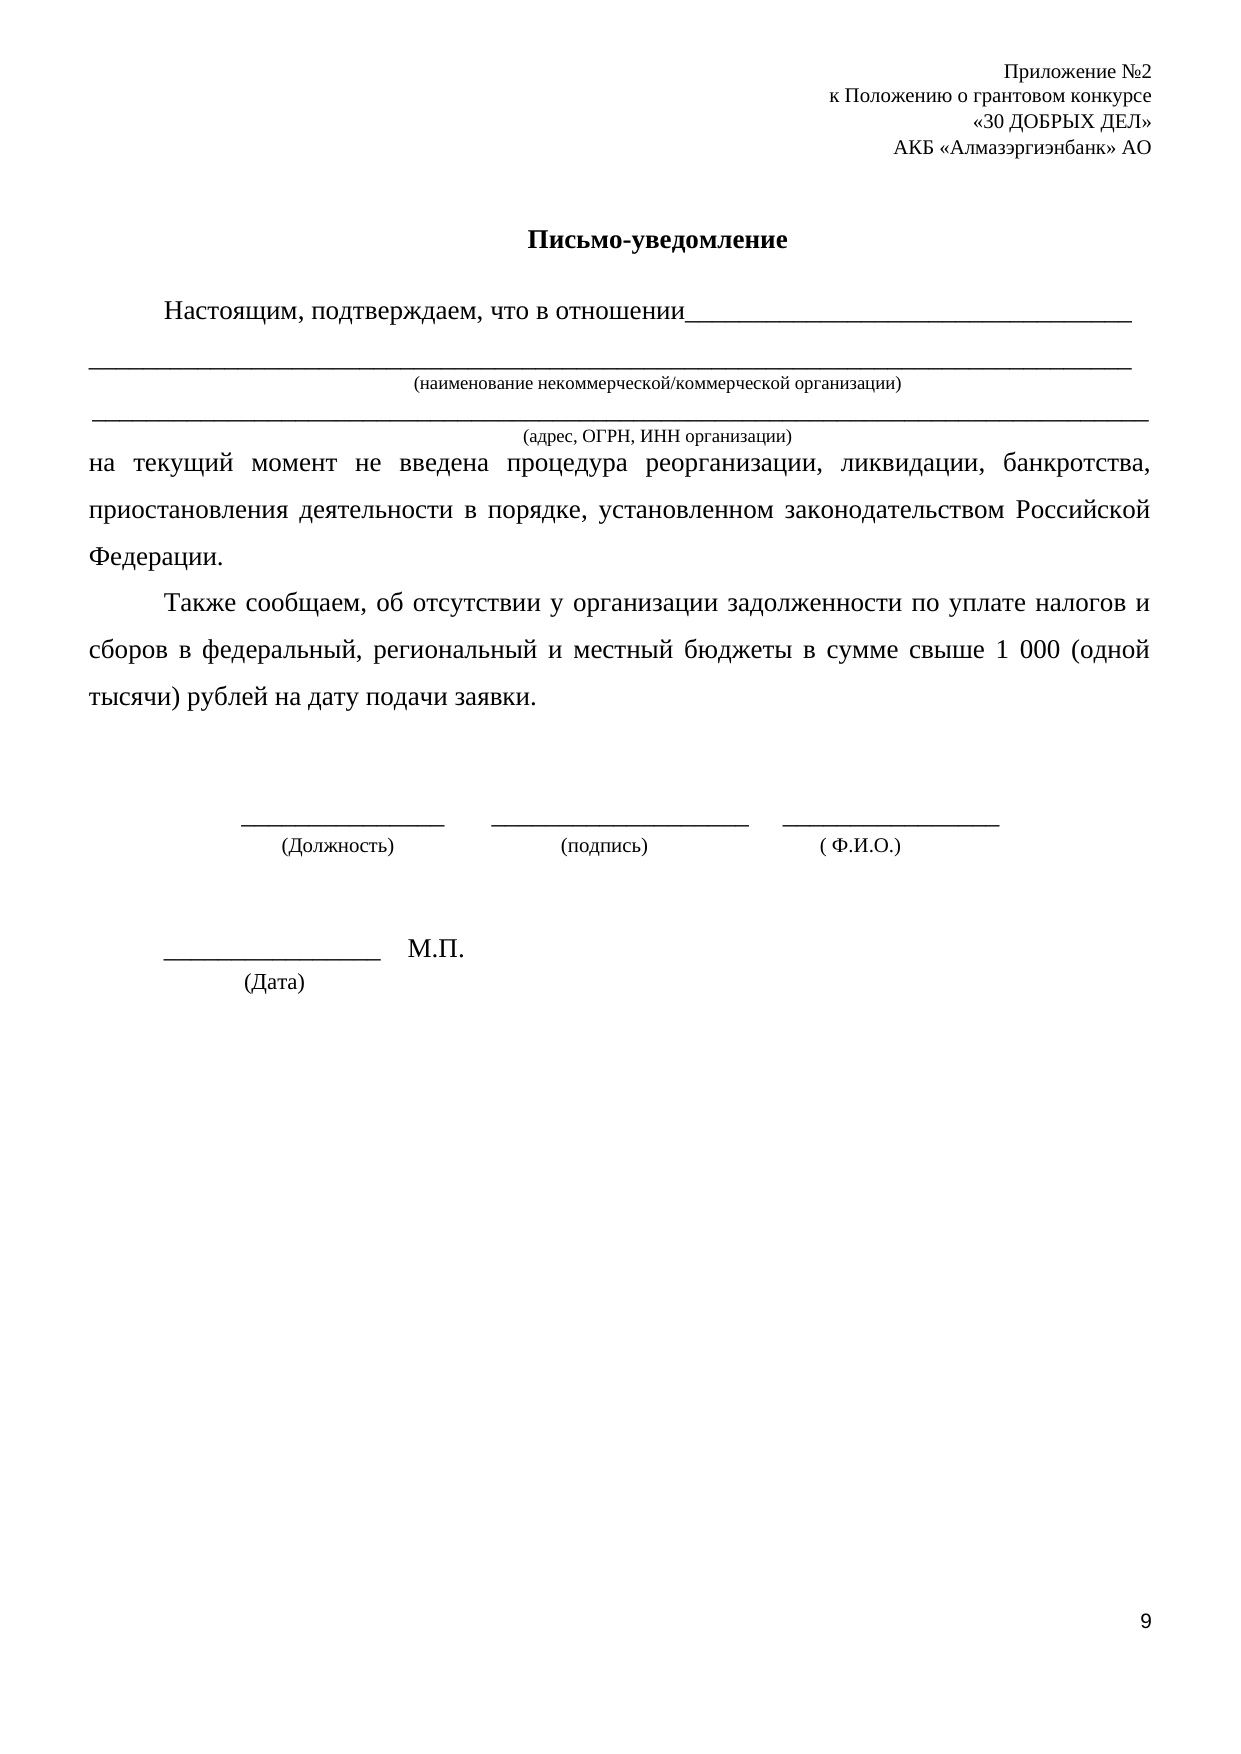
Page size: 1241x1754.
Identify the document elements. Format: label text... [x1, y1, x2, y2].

text Письмо-уведомление [164, 223, 1152, 254]
text _______________ ___________________ ________________ [89, 798, 1152, 829]
text ______________________________________________________________________________ [89, 393, 1152, 425]
text _____________________________________________________________________________ [89, 341, 1152, 372]
text (Должность) (подпись) ( Ф.И.О.) [89, 833, 1152, 857]
text (адрес, ОГРН, ИНН организации) [89, 425, 1152, 446]
text на текущий момент не введена процедура реорганизации, ликвидации, банкротства, приостановления деятельности в порядке, установленном законодательством Российской Федерации. [89, 446, 1152, 571]
text Также сообщаем, об отсутствии у организации задолженности по уплате налогов и сборов в федеральный, региональный и местный бюджеты в сумме свыше 1 000 (одной тысячи) рублей на дату подачи заявки. [89, 586, 1152, 711]
text к Положению о грантовом конкурсе [89, 83, 1152, 107]
text «30 ДОБРЫХ ДЕЛ» [89, 109, 1152, 133]
text (Дата) [164, 968, 1152, 994]
text Настоящим, подтверждаем, что в отношении_________________________________ [89, 294, 1152, 325]
text ________________ М.П. [164, 932, 1152, 964]
text АКБ «Алмазэргиэнбанк» АО [89, 135, 1152, 159]
text (наименование некоммерческой/коммерческой организации) [89, 372, 1152, 393]
text Приложение №2 [635, 59, 1152, 83]
